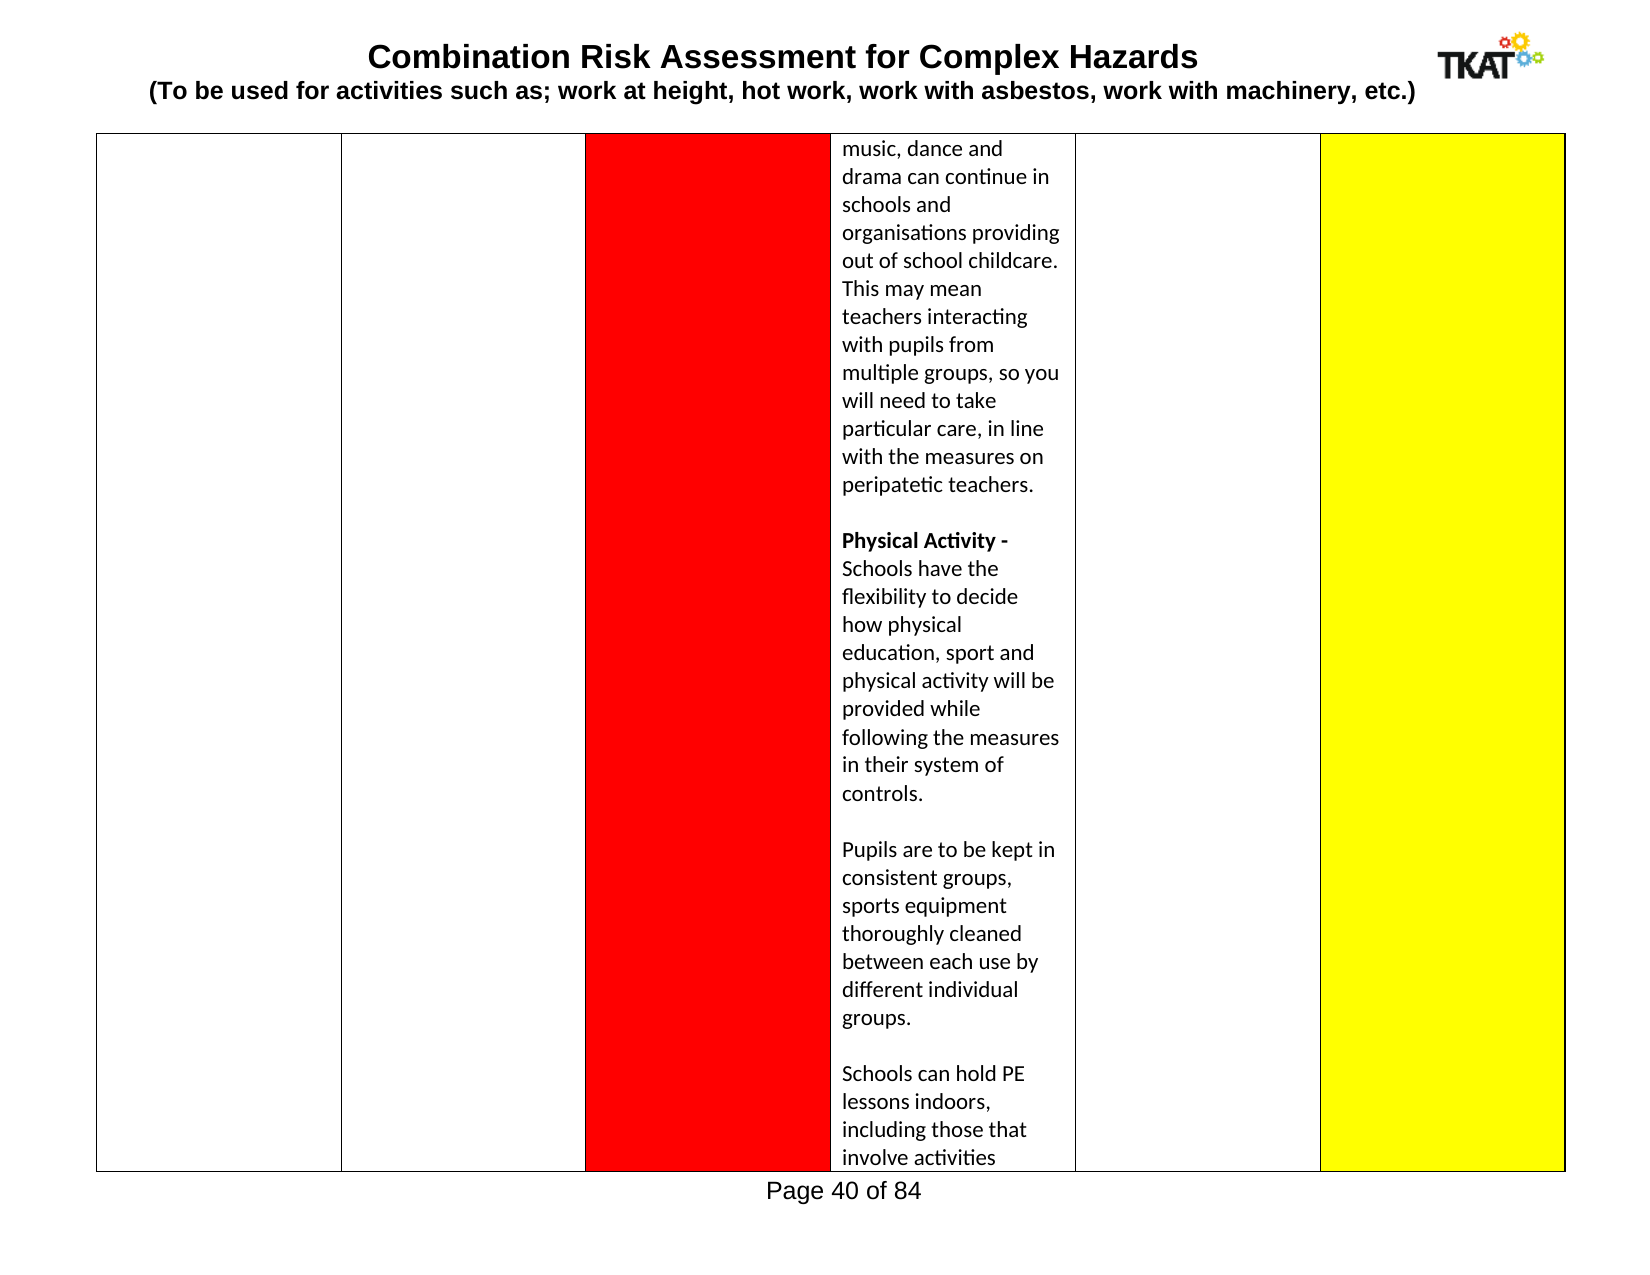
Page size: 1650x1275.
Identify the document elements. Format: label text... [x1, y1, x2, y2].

table_cell 9 [586, 134, 830, 1171]
table_cell [1076, 134, 1320, 1171]
picture [1424, 28, 1553, 85]
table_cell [831, 134, 1075, 1171]
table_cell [97, 134, 341, 1171]
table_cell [342, 134, 585, 1171]
table_cell 3 [1321, 134, 1564, 1171]
